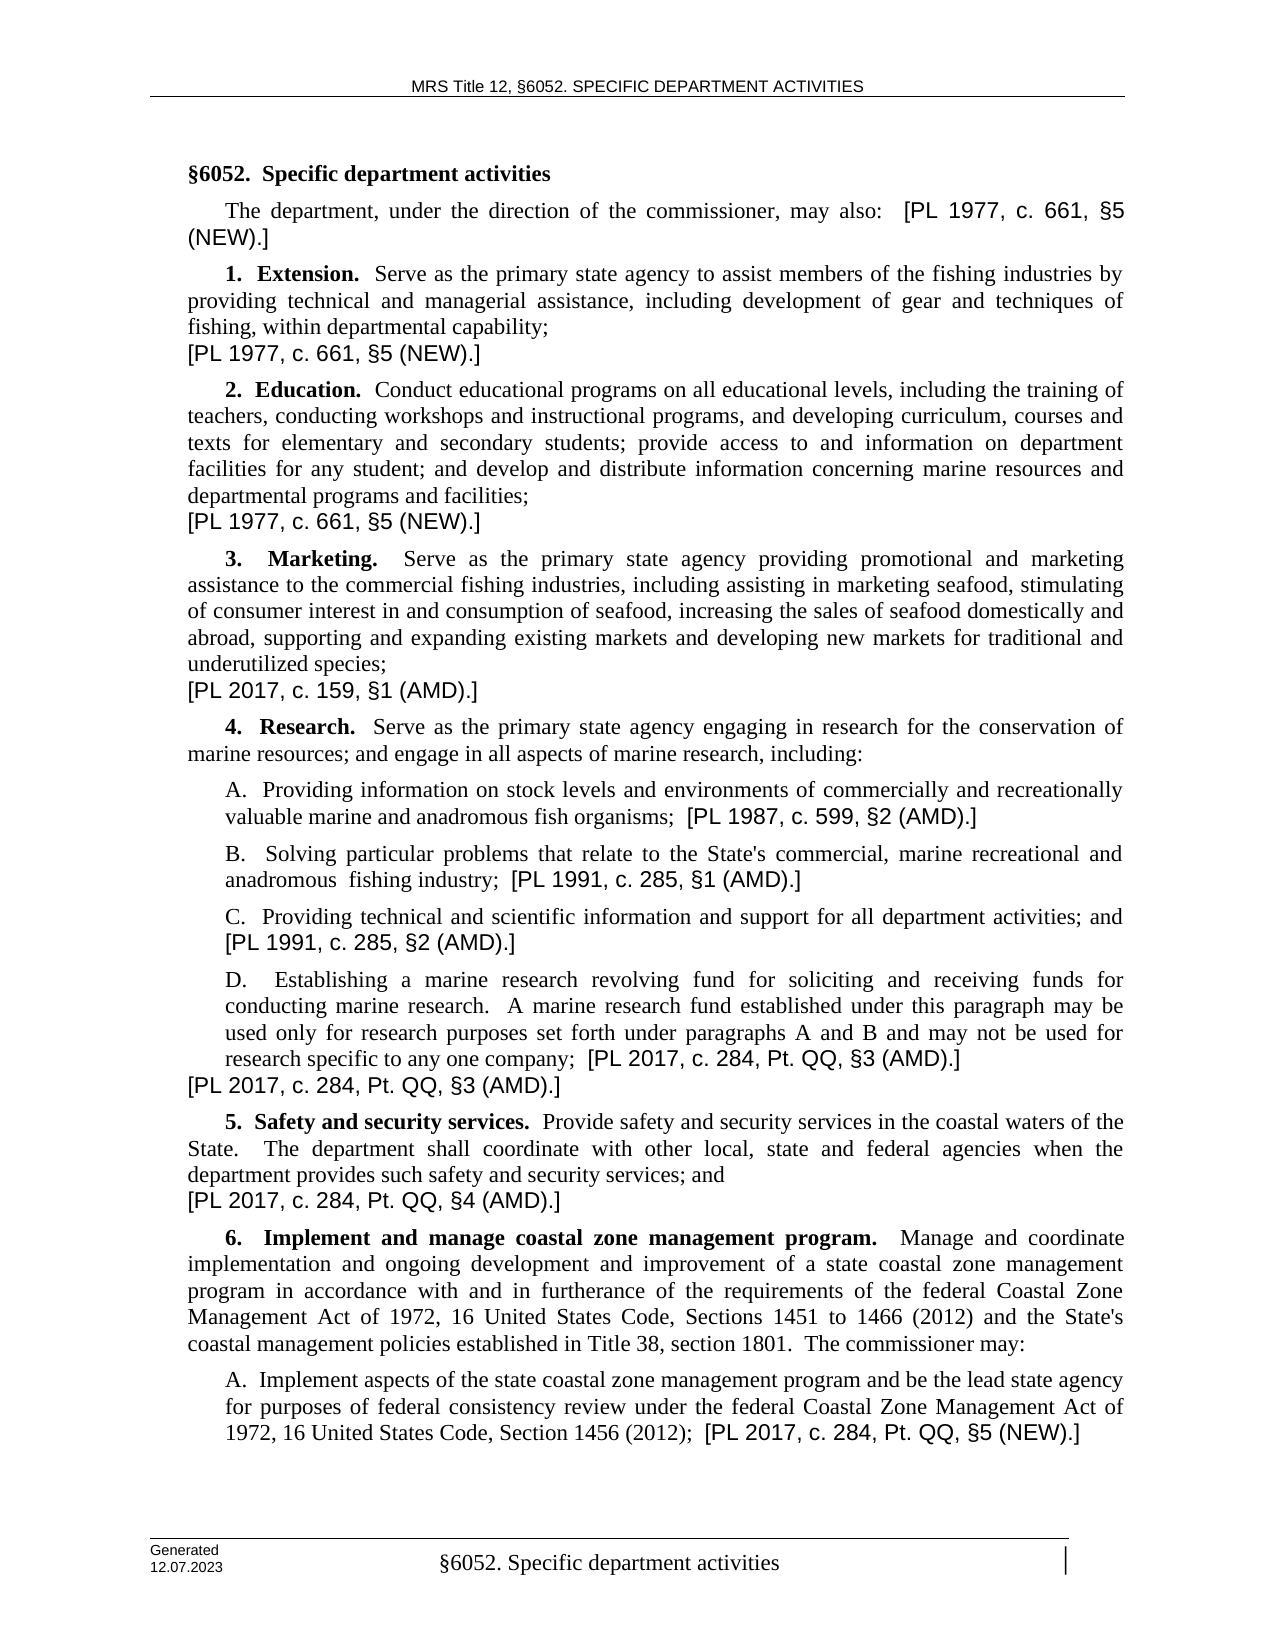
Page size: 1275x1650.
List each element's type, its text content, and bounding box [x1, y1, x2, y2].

text [PL 2017, c. 284, Pt. QQ, §3 (AMD).] [187, 1072, 1125, 1098]
text 4. Research. Serve as the primary state agency engaging in research for the conservation of marine resources; and engage in all aspects of marine research, including: [187, 713, 1125, 766]
text [PL 2017, c. 159, §1 (AMD).] [187, 677, 1125, 703]
text B. Solving particular problems that relate to the State's commercial, marine recreational and anadromous fishing industry; [PL 1991, c. 285, §1 (AMD).] [225, 840, 1125, 892]
text C. Providing technical and scientific information and support for all department activities; and [PL 1991, c. 285, §2 (AMD).] [225, 903, 1125, 956]
text [PL 1977, c. 661, §5 (NEW).] [187, 339, 1125, 366]
text 2. Education. Conduct educational programs on all educational levels, including the training of teachers, conducting workshops and instructional programs, and developing curriculum, courses and texts for elementary and secondary students; provide access to and information on department facilities for any student; and develop and distribute information concerning marine resources and departmental programs and facilities; [187, 376, 1125, 508]
text 5. Safety and security services. Provide safety and security services in the coastal waters of the State. The department shall coordinate with other local, state and federal agencies when the department provides such safety and security services; and [187, 1108, 1125, 1187]
text 1. Extension. Serve as the primary state agency to assist members of the fishing industries by providing technical and managerial assistance, including development of gear and techniques of fishing, within departmental capability; [187, 260, 1125, 339]
text 3. Marketing. Serve as the primary state agency providing promotional and marketing assistance to the commercial fishing industries, including assisting in marketing seafood, stimulating of consumer interest in and consumption of seafood, increasing the sales of seafood domestically and abroad, supporting and expanding existing markets and developing new markets for traditional and underutilized species; [187, 545, 1125, 677]
text A. Implement aspects of the state coastal zone management program and be the lead state agency for purposes of federal consistency review under the federal Coastal Zone Management Act of 1972, 16 United States Code, Section 1456 (2012); [PL 2017, c. 284, Pt. QQ, §5 (NEW).] [225, 1366, 1125, 1446]
text [PL 1977, c. 661, §5 (NEW).] [187, 508, 1125, 534]
text [PL 2017, c. 284, Pt. QQ, §4 (AMD).] [187, 1187, 1125, 1214]
text A. Providing information on stock levels and environments of commercially and recreationally valuable marine and anadromous fish organisms; [PL 1987, c. 599, §2 (AMD).] [225, 776, 1125, 829]
text D. Establishing a marine research revolving fund for soliciting and receiving funds for conducting marine research. A marine research fund established under this paragraph may be used only for research purposes set forth under paragraphs A and B and may not be used for research specific to any one company; [PL 2017, c. 284, Pt. QQ, §3 (AMD).] [225, 966, 1125, 1072]
text 6. Implement and manage coastal zone management program. Manage and coordinate implementation and ongoing development and improvement of a state coastal zone management program in accordance with and in furtherance of the requirements of the federal Coastal Zone Management Act of 1972, 16 United States Code, Sections 1451 to 1466 (2012) and the State's coastal management policies established in Title 38, section 1801. The commissioner may: [187, 1224, 1125, 1356]
text §6052. Specific department activities [187, 160, 1125, 187]
text The department, under the direction of the commissioner, may also: [PL 1977, c. 661, §5 (NEW).] [187, 197, 1125, 250]
